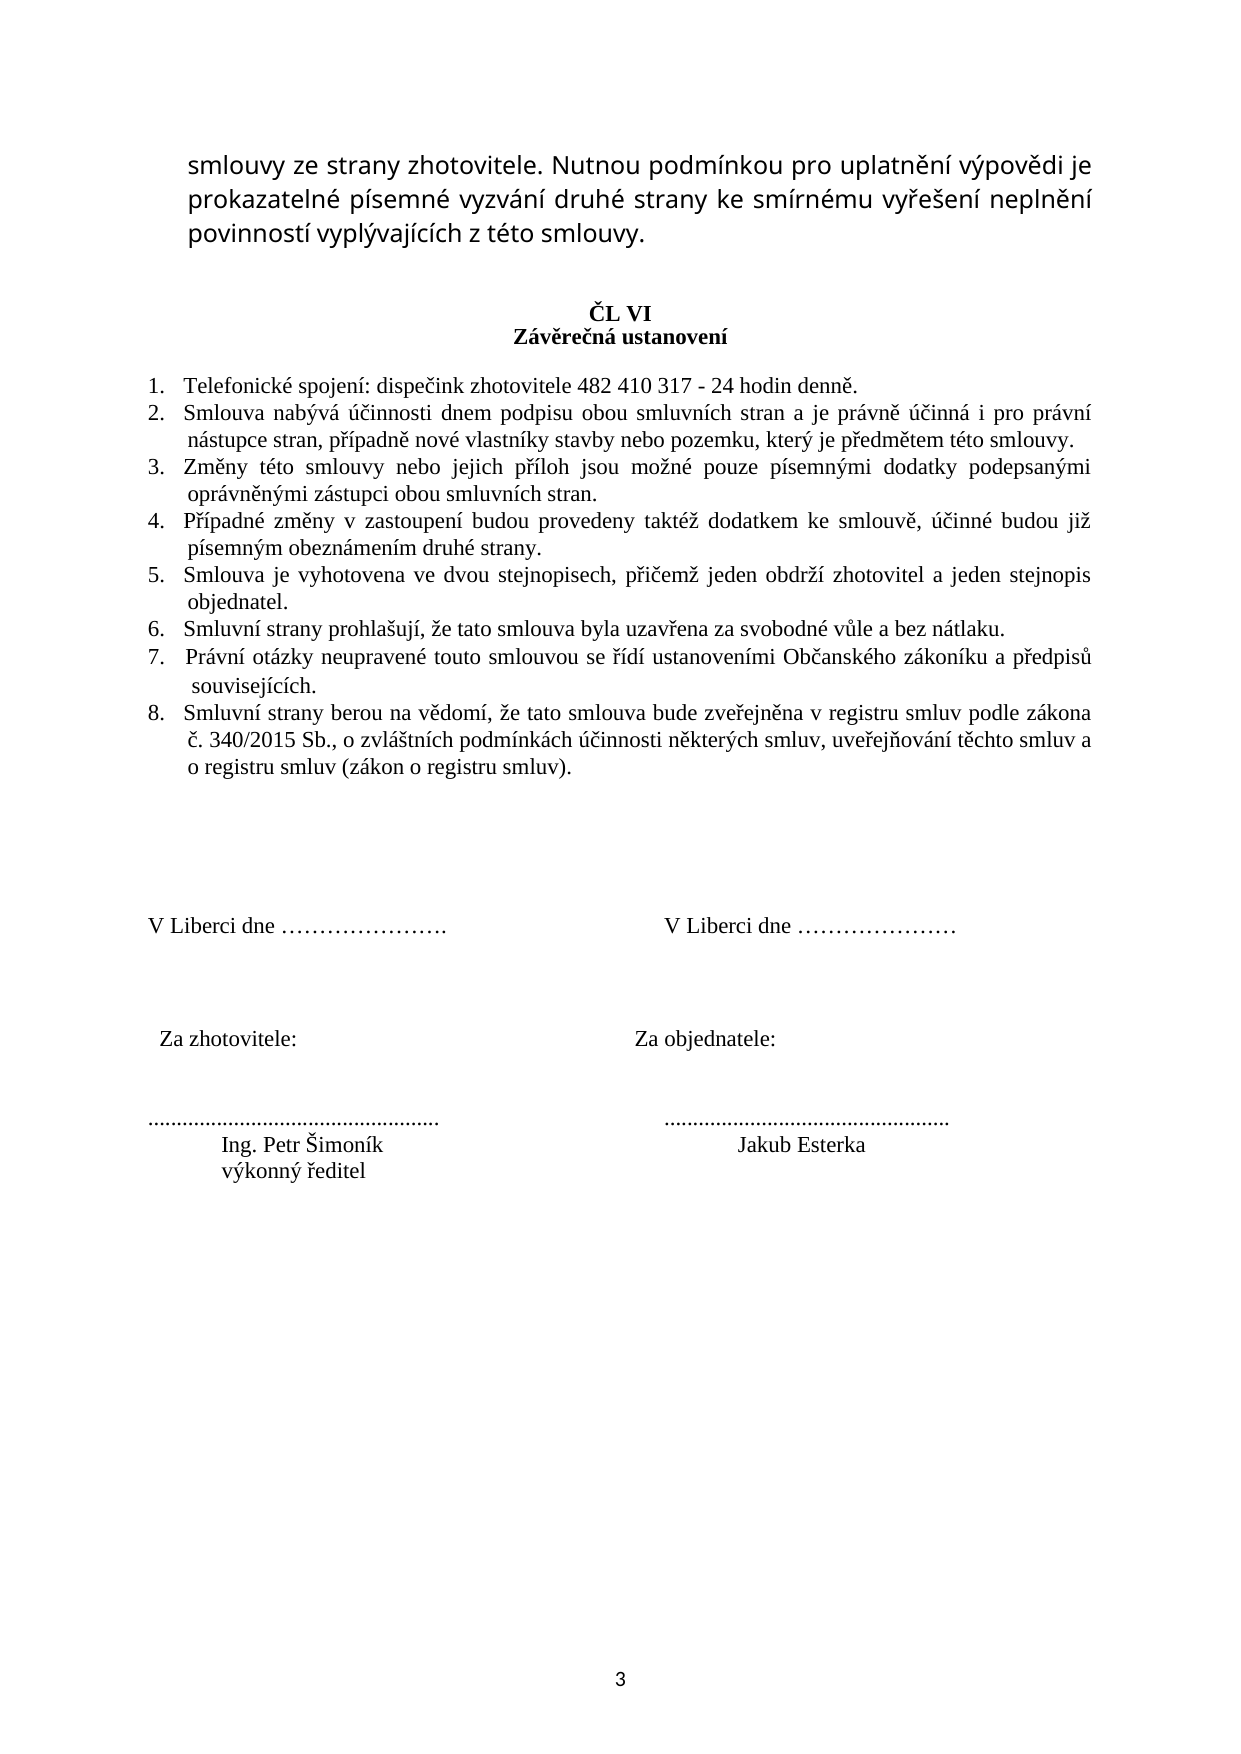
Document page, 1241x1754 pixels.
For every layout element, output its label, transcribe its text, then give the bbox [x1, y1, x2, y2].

list Telefonické spojení: dispečink zhotovitele 482 410 317 - 24 hodin denně. [148, 372, 1093, 399]
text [187, 148, 1093, 250]
list Smlouva je vyhotovena ve dvou stejnopisech, přičemž jeden obdrží zhotovitel a jeden stejnopis objednatel. [148, 561, 1093, 615]
list Smluvní strany berou na vědomí, že tato smlouva bude zveřejněna v registru smluv podle zákona č. 340/2015 Sb., o zvláštních podmínkách účinnosti některých smluv, uveřejňování těchto smluv a o registru smluv (zákon o registru smluv). [148, 699, 1093, 780]
list Případné změny v zastoupení budou provedeny taktéž dodatkem ke smlouvě, účinné budou již písemným obeznámením druhé strany. [148, 507, 1093, 561]
list Změny této smlouvy nebo jejich příloh jsou možné pouze písemnými dodatky podepsanými oprávněnými zástupci obou smluvních stran. [148, 453, 1093, 507]
list Právní otázky neupravené touto smlouvou se řídí ustanoveními Občanského zákoníku a předpisů souvisejících. [148, 642, 1093, 699]
list Smluvní strany prohlašují, že tato smlouva byla uzavřena za svobodné vůle a bez nátlaku. [148, 615, 1093, 642]
text Za zhotovitele: Za objednatele: [148, 1025, 1093, 1052]
text Ing. Petr Šimoník Jakub Esterka [148, 1131, 1093, 1157]
list Smlouva nabývá účinnosti dnem podpisu obou smluvních stran a je právně účinná i pro právní nástupce stran, případně nové vlastníky stavby nebo pozemku, který je předmětem této smlouvy. [148, 399, 1093, 453]
text V Liberci dne …………………. V Liberci dne ………………… [148, 912, 1093, 938]
text výkonný ředitel [148, 1157, 1093, 1183]
text ................................................... .................................................. [148, 1104, 1093, 1131]
text Závěrečná ustanovení [148, 326, 1093, 349]
text ČL VI [148, 303, 1093, 326]
